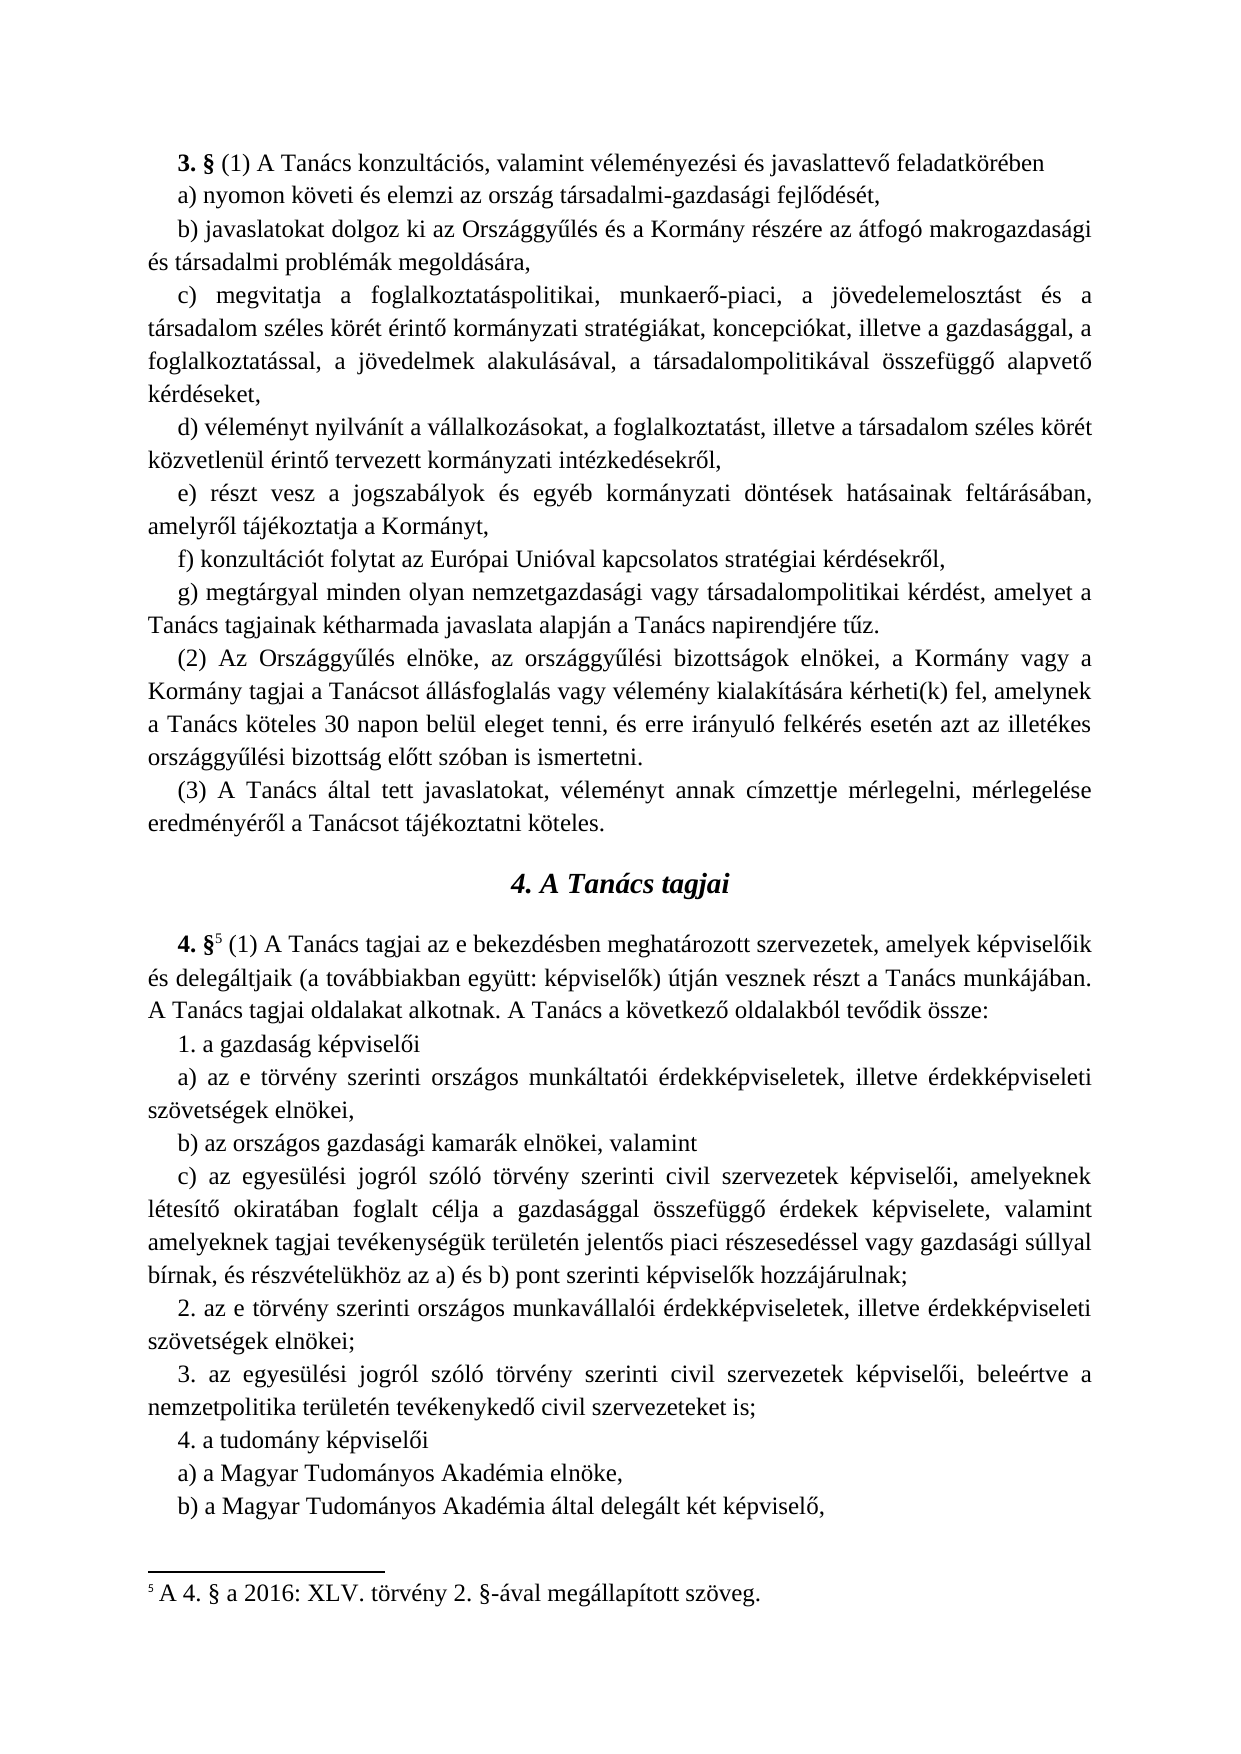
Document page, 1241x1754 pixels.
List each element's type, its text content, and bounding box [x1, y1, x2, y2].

text b) az országos gazdasági kamarák elnökei, valamint [148, 1128, 1093, 1156]
text e) részt vesz a jogszabályok és egyéb kormányzati döntések hatásainak feltárásában, amelyről tájékoztatja a Kormányt, [148, 478, 1093, 539]
text c) az egyesülési jogról szóló törvény szerinti civil szervezetek képviselői, amelyeknek létesítő okiratában foglalt célja a gazdasággal összefüggő érdekek képviselete, valamint amelyeknek tagjai tevékenységük területén jelentős piaci részesedéssel vagy gazdasági súllyal bírnak, és részvételükhöz az a) és b) pont szerinti képviselők hozzájárulnak; [148, 1161, 1093, 1288]
text 4. § (1) A Tanács tagjai az e bekezdésben meghatározott szervezetek, amelyek képviselőik és delegáltjaik (a továbbiakban együtt: képviselők) útján vesznek részt a Tanács munkájában. A Tanács tagjai oldalakat alkotnak. A Tanács a következő oldalakból tevődik össze: [148, 929, 1093, 1024]
text 2. az e törvény szerinti országos munkavállalói érdekképviseletek, illetve érdekképviseleti szövetségek elnökei; [148, 1293, 1093, 1354]
text 3. az egyesülési jogról szóló törvény szerinti civil szervezetek képviselői, beleértve a nemzetpolitika területén tevékenykedő civil szervezeteket is; [148, 1359, 1093, 1421]
text (3) A Tanács által tett javaslatokat, véleményt annak címzettje mérlegelni, mérlegelése eredményéről a Tanácsot tájékoztatni köteles. [148, 775, 1093, 837]
text b) a Magyar Tudományos Akadémia által delegált két képviselő, [148, 1491, 1093, 1520]
text 3. § (1) A Tanács konzultációs, valamint véleményezési és javaslattevő feladatkörében [148, 148, 1093, 176]
text d) véleményt nyilvánít a vállalkozásokat, a foglalkoztatást, illetve a társadalom széles körét közvetlenül érintő tervezett kormányzati intézkedésekről, [148, 412, 1093, 473]
text 1. a gazdaság képviselői [148, 1029, 1093, 1057]
text a) az e törvény szerinti országos munkáltatói érdekképviseletek, illetve érdekképviseleti szövetségek elnökei, [148, 1062, 1093, 1123]
text 4. a tudomány képviselői [148, 1425, 1093, 1454]
text b) javaslatokat dolgoz ki az Országgyűlés és a Kormány részére az átfogó makrogazdasági és társadalmi problémák megoldására, [148, 214, 1093, 275]
text a) nyomon követi és elemzi az ország társadalmi-gazdasági fejlődését, [148, 181, 1093, 209]
text g) megtárgyal minden olyan nemzetgazdasági vagy társadalompolitikai kérdést, amelyet a Tanács tagjainak kétharmada javaslata alapján a Tanács napirendjére tűz. [148, 577, 1093, 639]
text c) megvitatja a foglalkoztatáspolitikai, munkaerő-piaci, a jövedelemelosztást és a társadalom széles körét érintő kormányzati stratégiákat, koncepciókat, illetve a gazdasággal, a foglalkoztatással, a jövedelmek alakulásával, a társadalompolitikával összefüggő alapvető kérdéseket, [148, 280, 1093, 407]
text f) konzultációt folytat az Európai Unióval kapcsolatos stratégiai kérdésekről, [148, 544, 1093, 573]
text a) a Magyar Tudományos Akadémia elnöke, [148, 1458, 1093, 1487]
text (2) Az Országgyűlés elnöke, az országgyűlési bizottságok elnökei, a Kormány vagy a Kormány tagjai a Tanácsot állásfoglalás vagy vélemény kialakítására kérheti(k) fel, amelynek a Tanács köteles 30 napon belül eleget tenni, és erre irányuló felkérés esetén azt az illetékes országgyűlési bizottság előtt szóban is ismertetni. [148, 643, 1093, 771]
text 4. A Tanács tagjai [148, 866, 1093, 899]
